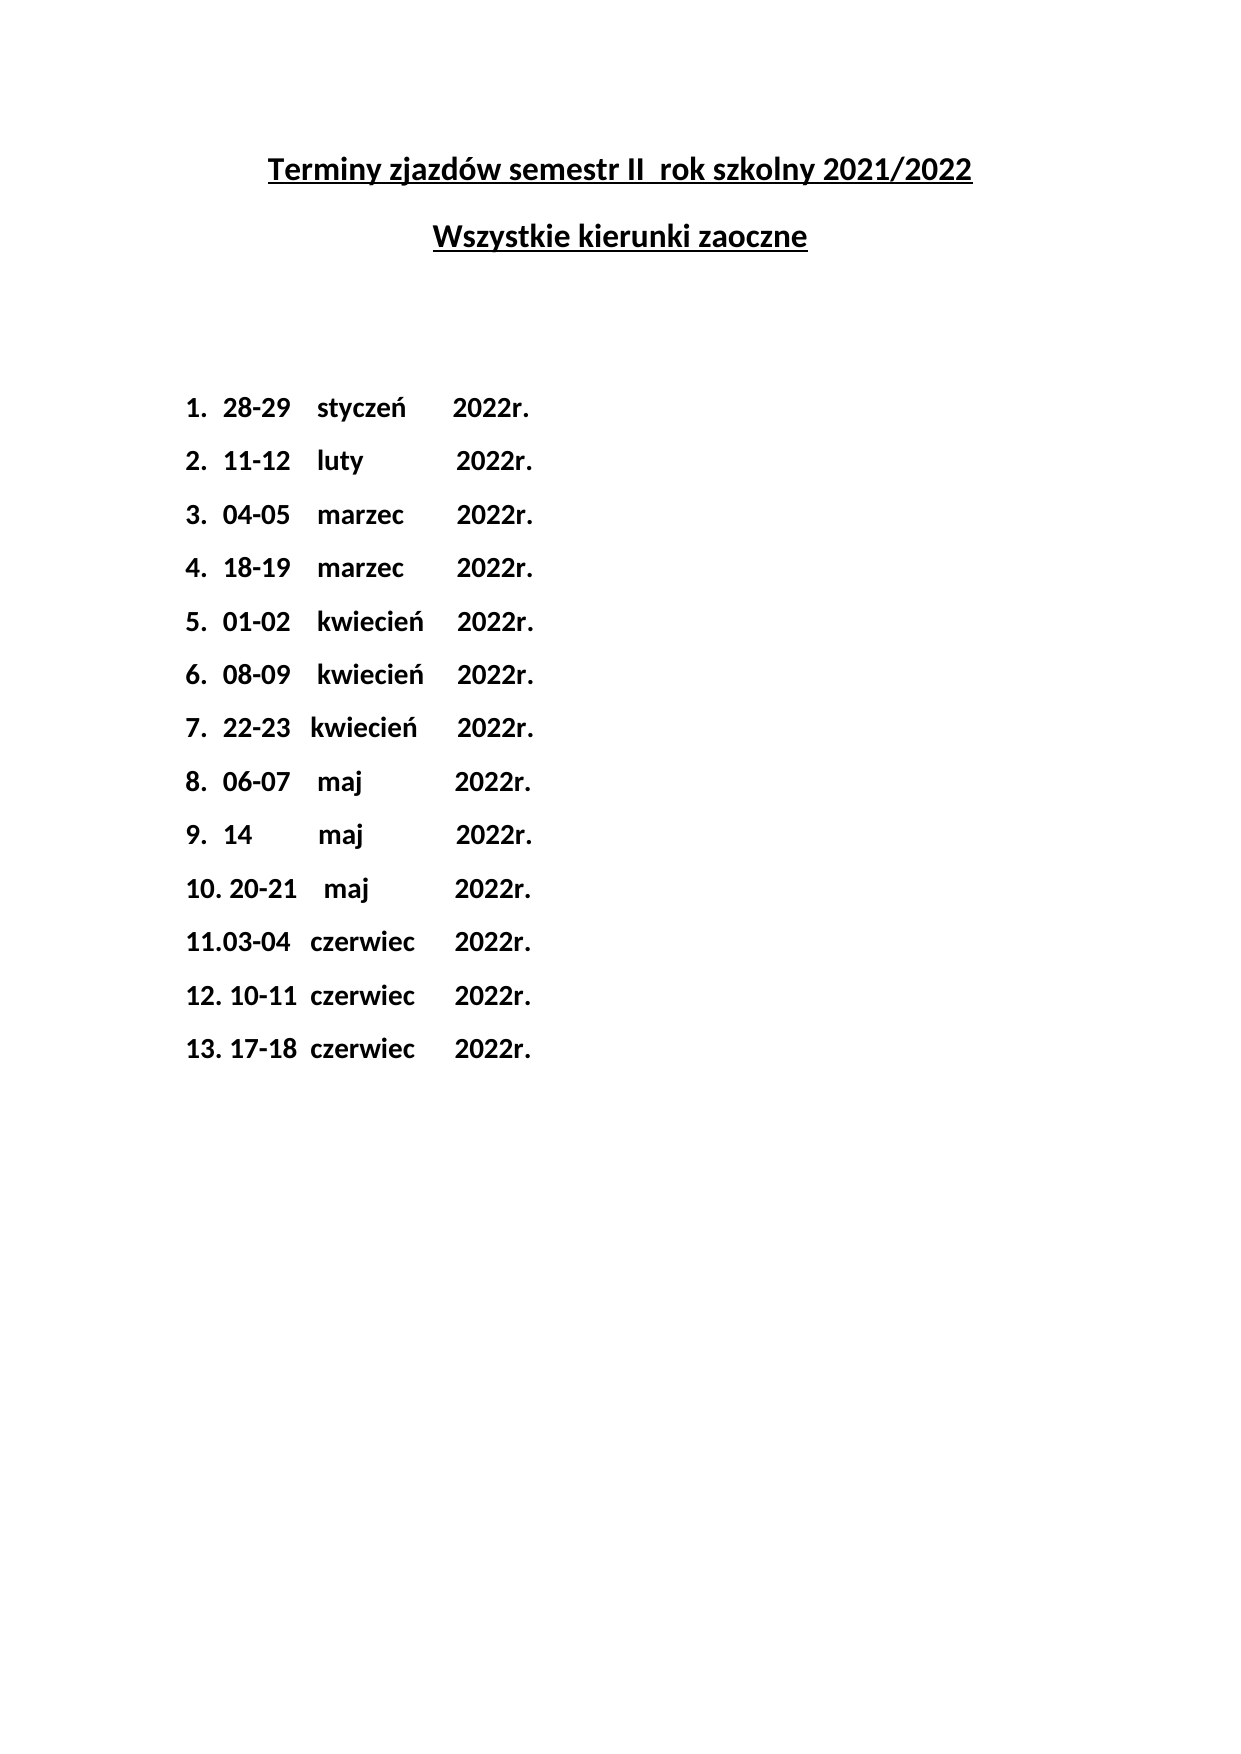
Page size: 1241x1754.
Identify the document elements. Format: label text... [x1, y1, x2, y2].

list 28-29 styczeń 2022r. [185, 389, 1093, 424]
text Terminy zjazdów semestr II rok szkolny 2021/2022 [148, 148, 1093, 188]
list 03-04 czerwiec 2022r. [185, 923, 1093, 959]
list 14 maj 2022r. [185, 816, 1093, 852]
list 11-12 luty 2022r. [185, 442, 1093, 478]
list 22-23 kwiecień 2022r. [185, 709, 1093, 745]
list 10-11 czerwiec 2022r. [185, 977, 1093, 1012]
list 18-19 marzec 2022r. [185, 549, 1093, 585]
list 08-09 kwiecień 2022r. [185, 656, 1093, 692]
list 04-05 marzec 2022r. [185, 496, 1093, 531]
list 17-18 czerwiec 2022r. [185, 1030, 1093, 1066]
list 06-07 maj 2022r. [185, 763, 1093, 798]
text Wszystkie kierunki zaoczne [148, 215, 1093, 256]
list 01-02 kwiecień 2022r. [185, 603, 1093, 638]
list 20-21 maj 2022r. [185, 870, 1093, 905]
